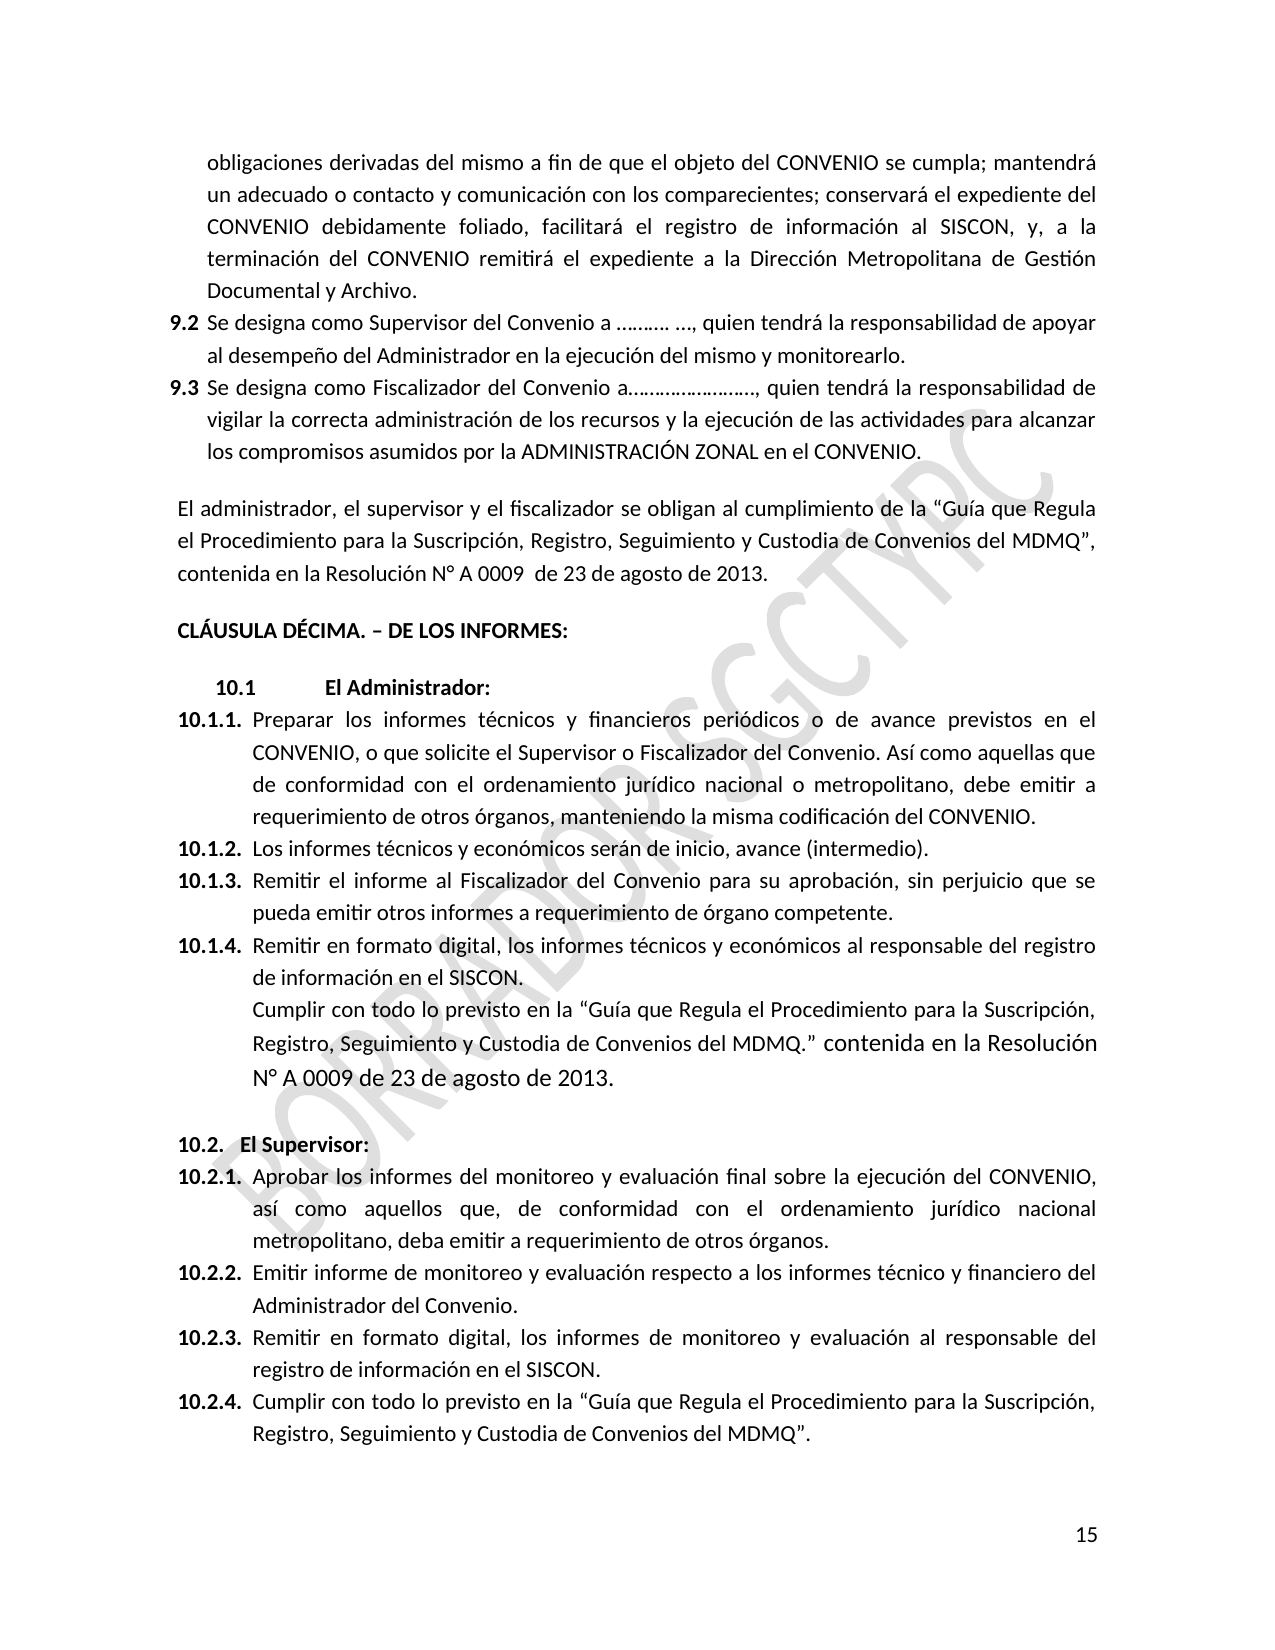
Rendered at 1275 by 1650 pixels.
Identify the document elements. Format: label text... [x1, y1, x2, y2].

list El Administrador: [215, 673, 1098, 701]
text El administrador, el supervisor y el fiscalizador se obligan al cumplimiento de la “Guía que Regula el Procedimiento para la Suscripción, Registro, Seguimiento y Custodia de Convenios del MDMQ”, contenida en la Resolución N° A 0009 de 23 de agosto de 2013. [177, 494, 1098, 587]
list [177, 1323, 1098, 1383]
list Se designa como Fiscalizador del Convenio a……………………, quien tendrá la responsabilidad de vigilar la correcta administración de los recursos y la ejecución de las actividades para alcanzar los compromisos asumidos por la ADMINISTRACIÓN ZONAL en el CONVENIO. [169, 373, 1098, 465]
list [169, 148, 1098, 304]
list Cumplir con todo lo previsto en la “Guía que Regula el Procedimiento para la Suscripción, Registro, Seguimiento y Custodia de Convenios del MDMQ”. [177, 1387, 1098, 1447]
list Remitir el informe al Fiscalizador del Convenio para su aprobación, sin perjuicio que se pueda emitir otros informes a requerimiento de órgano competente. [177, 866, 1098, 927]
list Aprobar los informes del monitoreo y evaluación final sobre la ejecución del CONVENIO, así como aquellos que, de conformidad con el ordenamiento jurídico nacional metropolitano, deba emitir a requerimiento de otros órganos. [177, 1162, 1098, 1254]
list Emitir informe de monitoreo y evaluación respecto a los informes técnico y financiero del Administrador del Convenio. [177, 1258, 1098, 1319]
list Remitir en formato digital, los informes técnicos y económicos al responsable del registro de información en el SISCON. [177, 931, 1098, 991]
list El Supervisor: [177, 1130, 1098, 1158]
list Cumplir con todo lo previsto en la “Guía que Regula el Procedimiento para la Suscripción, Registro, Seguimiento y Custodia de Convenios del MDMQ.” contenida en la Resolución N° A 0009 de 23 de agosto de 2013. [252, 995, 1098, 1093]
list Los informes técnicos y económicos serán de inicio, avance (intermedio). [177, 834, 1098, 862]
list Se designa como Supervisor del Convenio a ………. …, quien tendrá la responsabilidad de apoyar al desempeño del Administrador en la ejecución del mismo y monitorearlo. [169, 308, 1098, 369]
list Preparar los informes técnicos y financieros periódicos o de avance previstos en el CONVENIO, o que solicite el Supervisor o Fiscalizador del Convenio. Así como aquellas que de conformidad con el ordenamiento jurídico nacional o metropolitano, debe emitir a requerimiento de otros órganos, manteniendo la misma codificación del CONVENIO. [177, 705, 1098, 830]
text CLÁUSULA DÉCIMA. – DE LOS INFORMES: [177, 616, 1098, 644]
